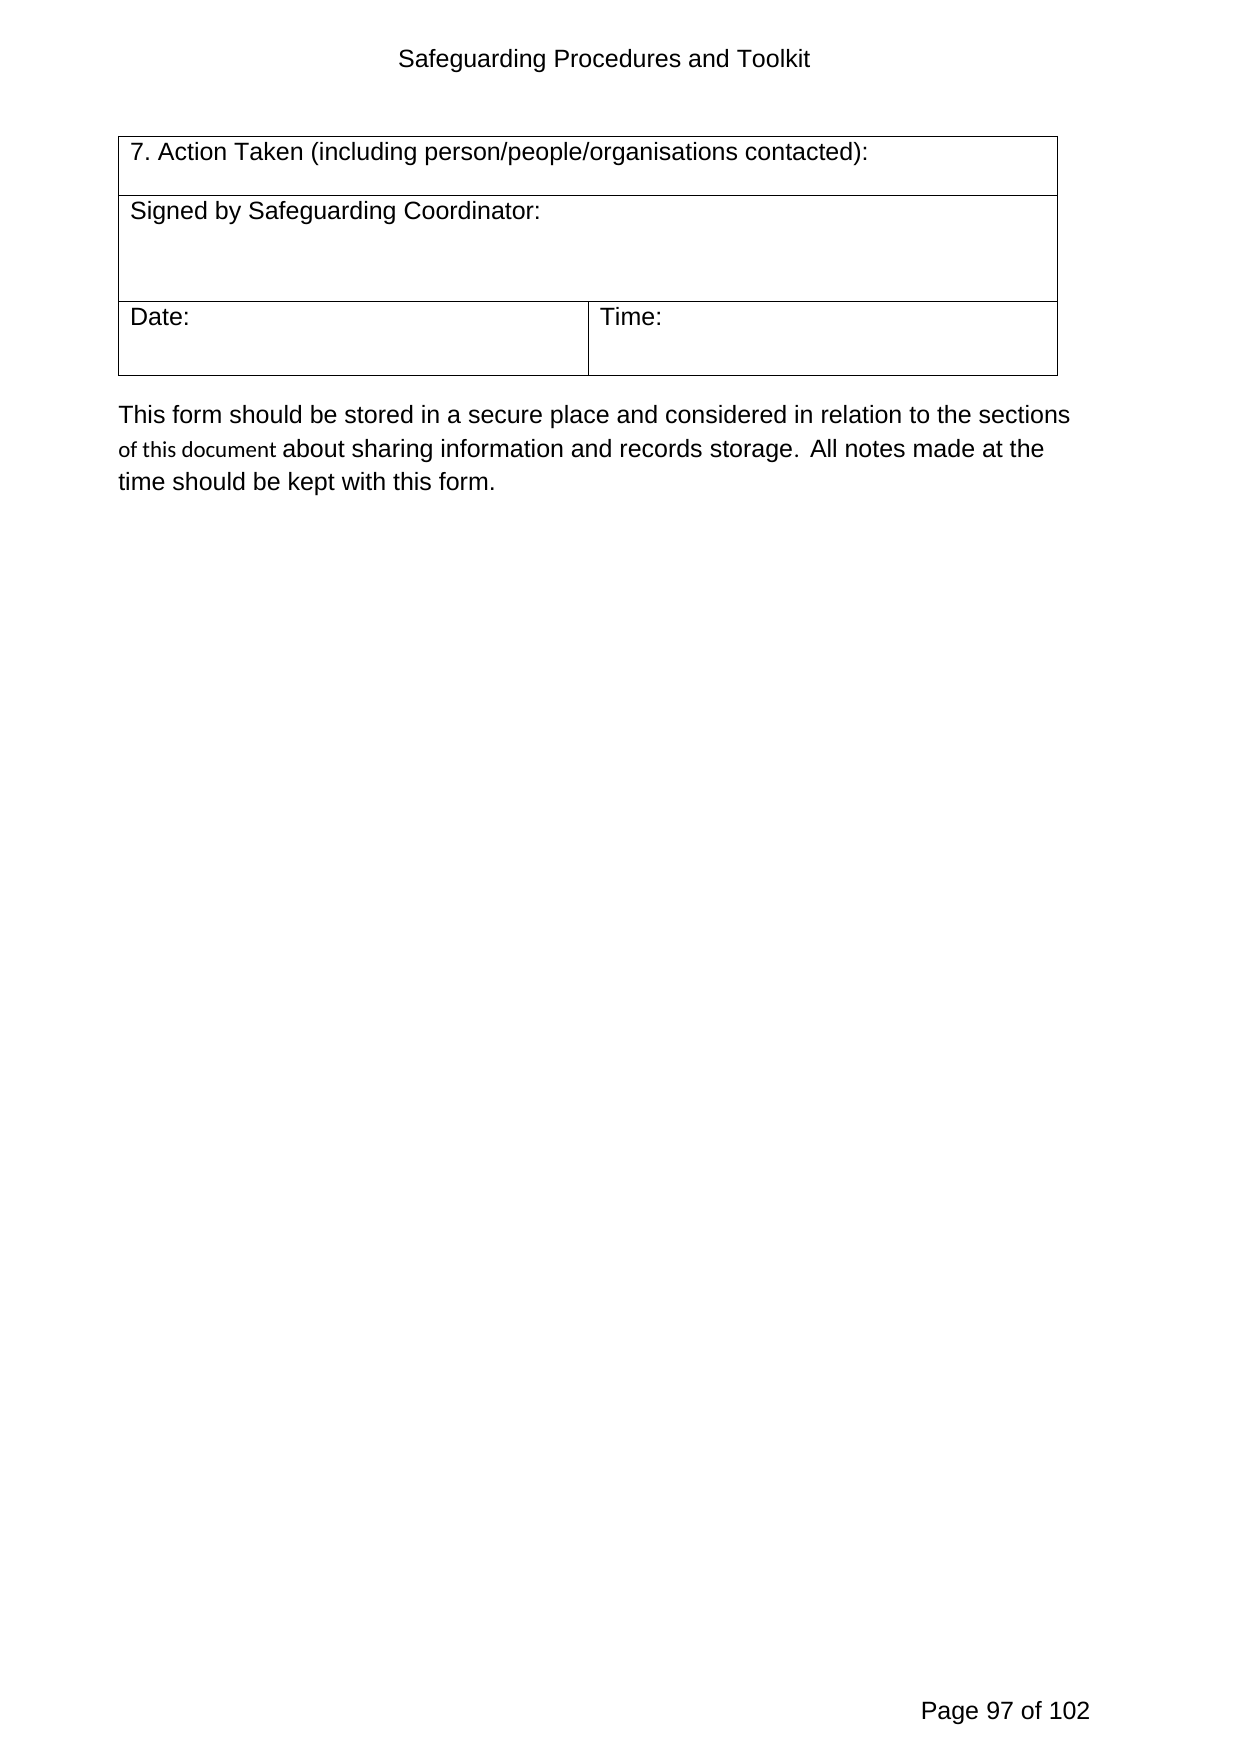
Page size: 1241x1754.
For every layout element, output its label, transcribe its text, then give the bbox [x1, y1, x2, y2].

table_cell Date: [119, 302, 588, 374]
table_cell Signed by Safeguarding Coordinator: [119, 196, 1057, 301]
table_cell Time: [589, 302, 1057, 374]
text This form should be stored in a secure place and considered in relation to the sections of this document about sharing information and records storage. All notes made at the time should be kept with this form. [118, 401, 1090, 496]
table_header 7. Action Taken (including person/people/organisations contacted): [119, 137, 1057, 195]
